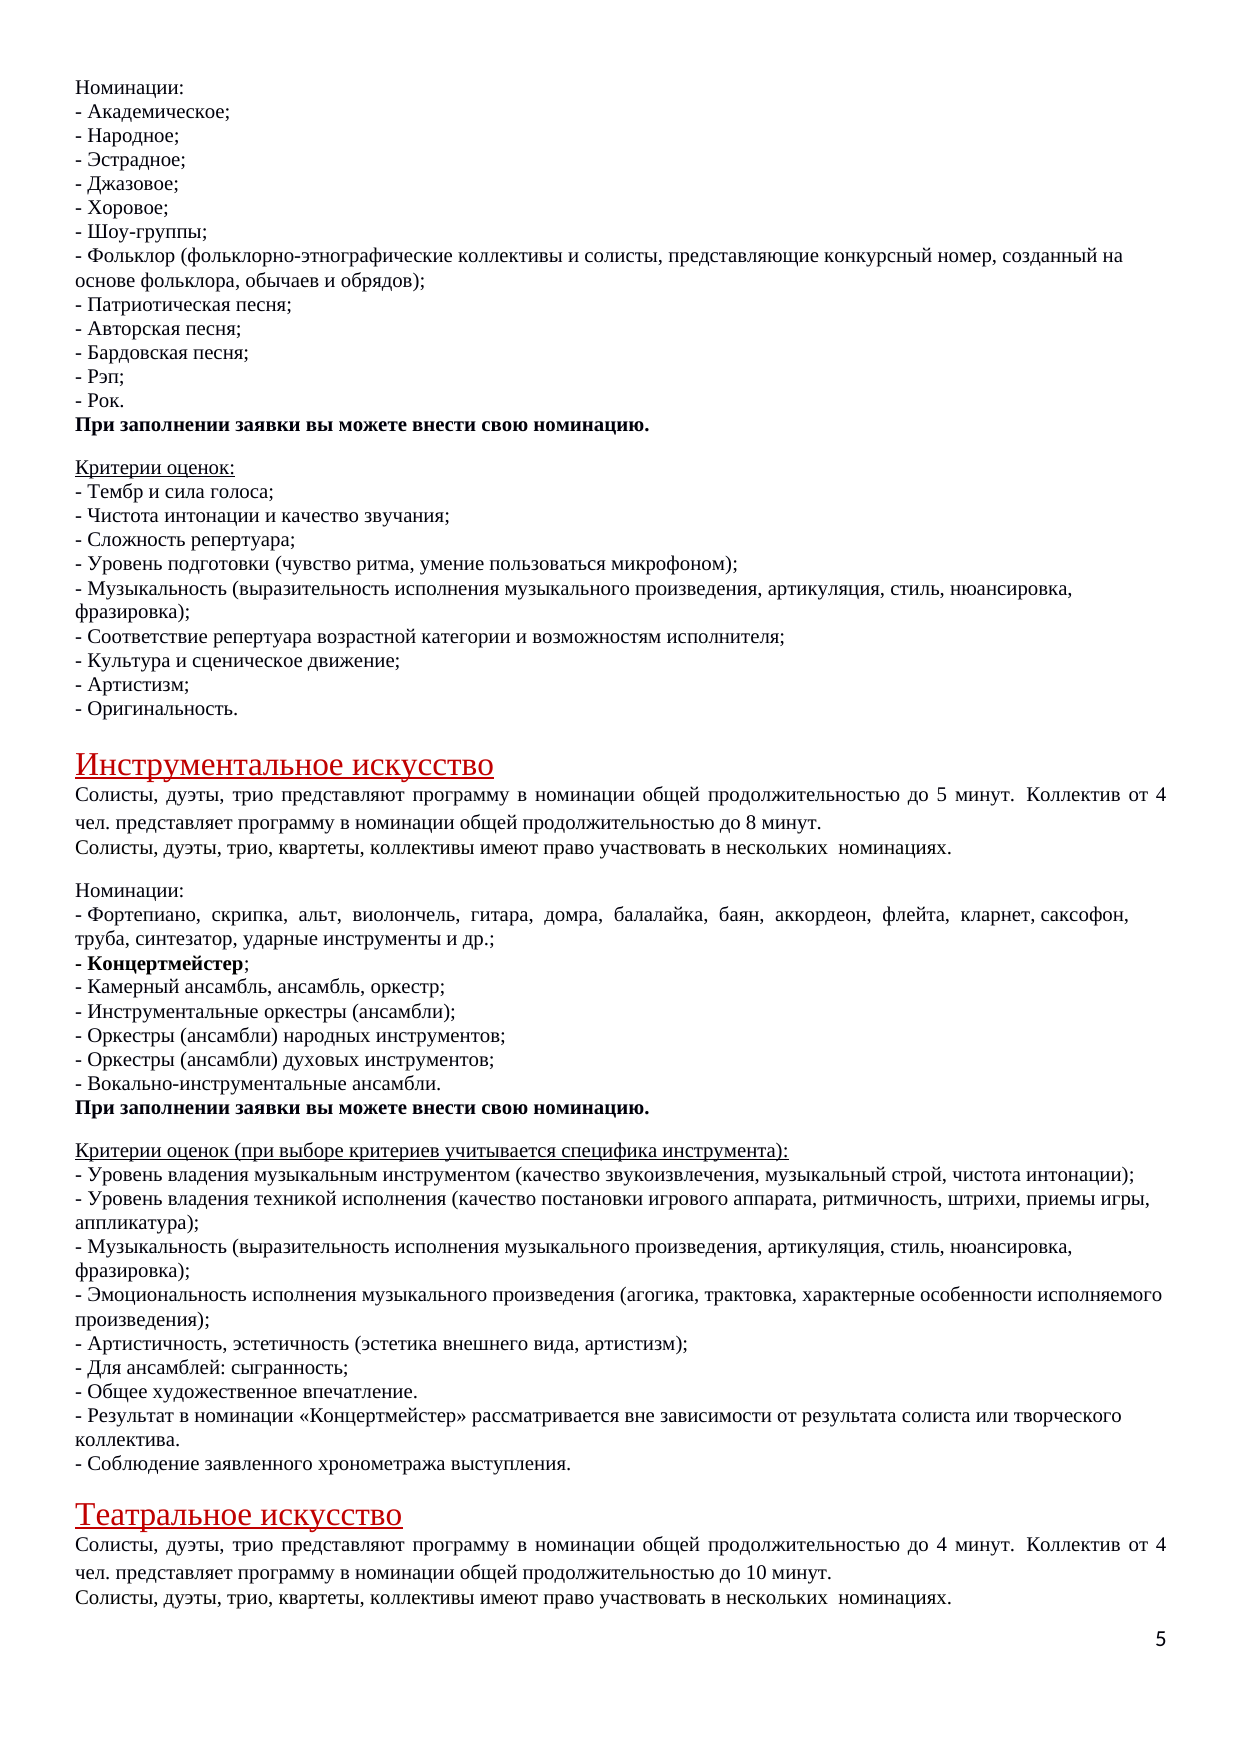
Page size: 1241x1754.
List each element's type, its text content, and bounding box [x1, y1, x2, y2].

text - Эмоциональность исполнения музыкального произведения (агогика, трактовка, характерные особенности исполняемого произведения); [75, 1282, 1167, 1331]
text Инструментальное искусство [75, 744, 1167, 782]
text - Шоу-группы; [75, 219, 1167, 243]
text - Для ансамблей: сыгранность; [75, 1354, 1167, 1379]
text - Академическое; [75, 99, 1167, 123]
text Номинации: [75, 75, 1167, 99]
text Номинации: [75, 878, 1167, 902]
text - Оркестры (ансамбли) духовых инструментов; [75, 1047, 1167, 1071]
text - Соответствие репертуара возрастной категории и возможностям исполнителя; [75, 623, 1167, 648]
text - Чистота интонации и качество звучания; [75, 503, 1167, 527]
text - Камерный ансамбль, ансамбль, оркестр; [75, 974, 1167, 998]
text - Общее художественное впечатление. [75, 1379, 1167, 1403]
text - Сложность репертуара; [75, 527, 1167, 551]
text Солисты, дуэты, трио, квартеты, коллективы имеют право участвовать в нескольких номинациях. [75, 1585, 1167, 1609]
text - Оркестры (ансамбли) народных инструментов; [75, 1023, 1167, 1047]
text Солисты, дуэты, трио представляют программу в номинации общей продолжительностью до 4 минут. Коллектив от 4 чел. представляет программу в номинации общей продолжительностью до 10 минут. [75, 1532, 1167, 1585]
text - Культура и сценическое движение; [75, 648, 1167, 672]
text - Уровень подготовки (чувство ритма, умение пользоваться микрофоном); [75, 551, 1167, 575]
text - Вокально-инструментальные ансамбли. [75, 1071, 1167, 1095]
text - Эстрадное; [75, 147, 1167, 171]
text - Рок. [75, 388, 1167, 412]
text - Тембр и сила голоса; [75, 479, 1167, 503]
text - Соблюдение заявленного хронометража выступления. [75, 1451, 1167, 1475]
text - Фольклор (фольклорно-этнографические коллективы и солисты, представляющие конкурсный номер, созданный на основе фольклора, обычаев и обрядов); [75, 243, 1167, 292]
text - Бардовская песня; [75, 340, 1167, 364]
text - Хоровое; [75, 195, 1167, 219]
text При заполнении заявки вы можете внести свою номинацию. [75, 1095, 1167, 1119]
text - Артистичность, эстетичность (эстетика внешнего вида, артистизм); [75, 1331, 1167, 1354]
text - Инструментальные оркестры (ансамбли); [75, 998, 1167, 1023]
text Солисты, дуэты, трио представляют программу в номинации общей продолжительностью до 5 минут. Коллектив от 4 чел. представляет программу в номинации общей продолжительностью до 8 минут. [75, 782, 1167, 835]
text - Авторская песня; [75, 316, 1167, 340]
text Критерии оценок: [75, 455, 1167, 479]
text - Артистизм; [75, 672, 1167, 696]
text Критерии оценок (при выборе критериев учитывается специфика инструмента): [75, 1138, 1167, 1162]
text - Народное; [75, 123, 1167, 147]
text - Фортепиано, скрипка, альт, виолончель, гитара, домра, балалайка, баян, аккордеон, флейта, кларнет, саксофон, труба, синтезатор, ударные инструменты и др.; [75, 902, 1167, 950]
text При заполнении заявки вы можете внести свою номинацию. [75, 412, 1167, 436]
text - Патриотическая песня; [75, 292, 1167, 316]
text - Музыкальность (выразительность исполнения музыкального произведения, артикуляция, стиль, нюансировка, фразировка); [75, 1234, 1167, 1282]
text - Рэп; [75, 364, 1167, 388]
text - Концертмейстер; [75, 950, 1167, 974]
text - Джазовое; [75, 171, 1167, 195]
text Театральное искусство [75, 1494, 1167, 1532]
text - Уровень владения музыкальным инструментом (качество звукоизвлечения, музыкальный строй, чистота интонации); [75, 1162, 1167, 1186]
text - Оригинальность. [75, 696, 1167, 720]
text Солисты, дуэты, трио, квартеты, коллективы имеют право участвовать в нескольких номинациях. [75, 835, 1167, 859]
text - Уровень владения техникой исполнения (качество постановки игрового аппарата, ритмичность, штрихи, приемы игры, аппликатура); [75, 1186, 1167, 1234]
text - Музыкальность (выразительность исполнения музыкального произведения, артикуляция, стиль, нюансировка, фразировка); [75, 575, 1167, 623]
text - Результат в номинации «Концертмейстер» рассматривается вне зависимости от результата солиста или творческого коллектива. [75, 1403, 1167, 1451]
